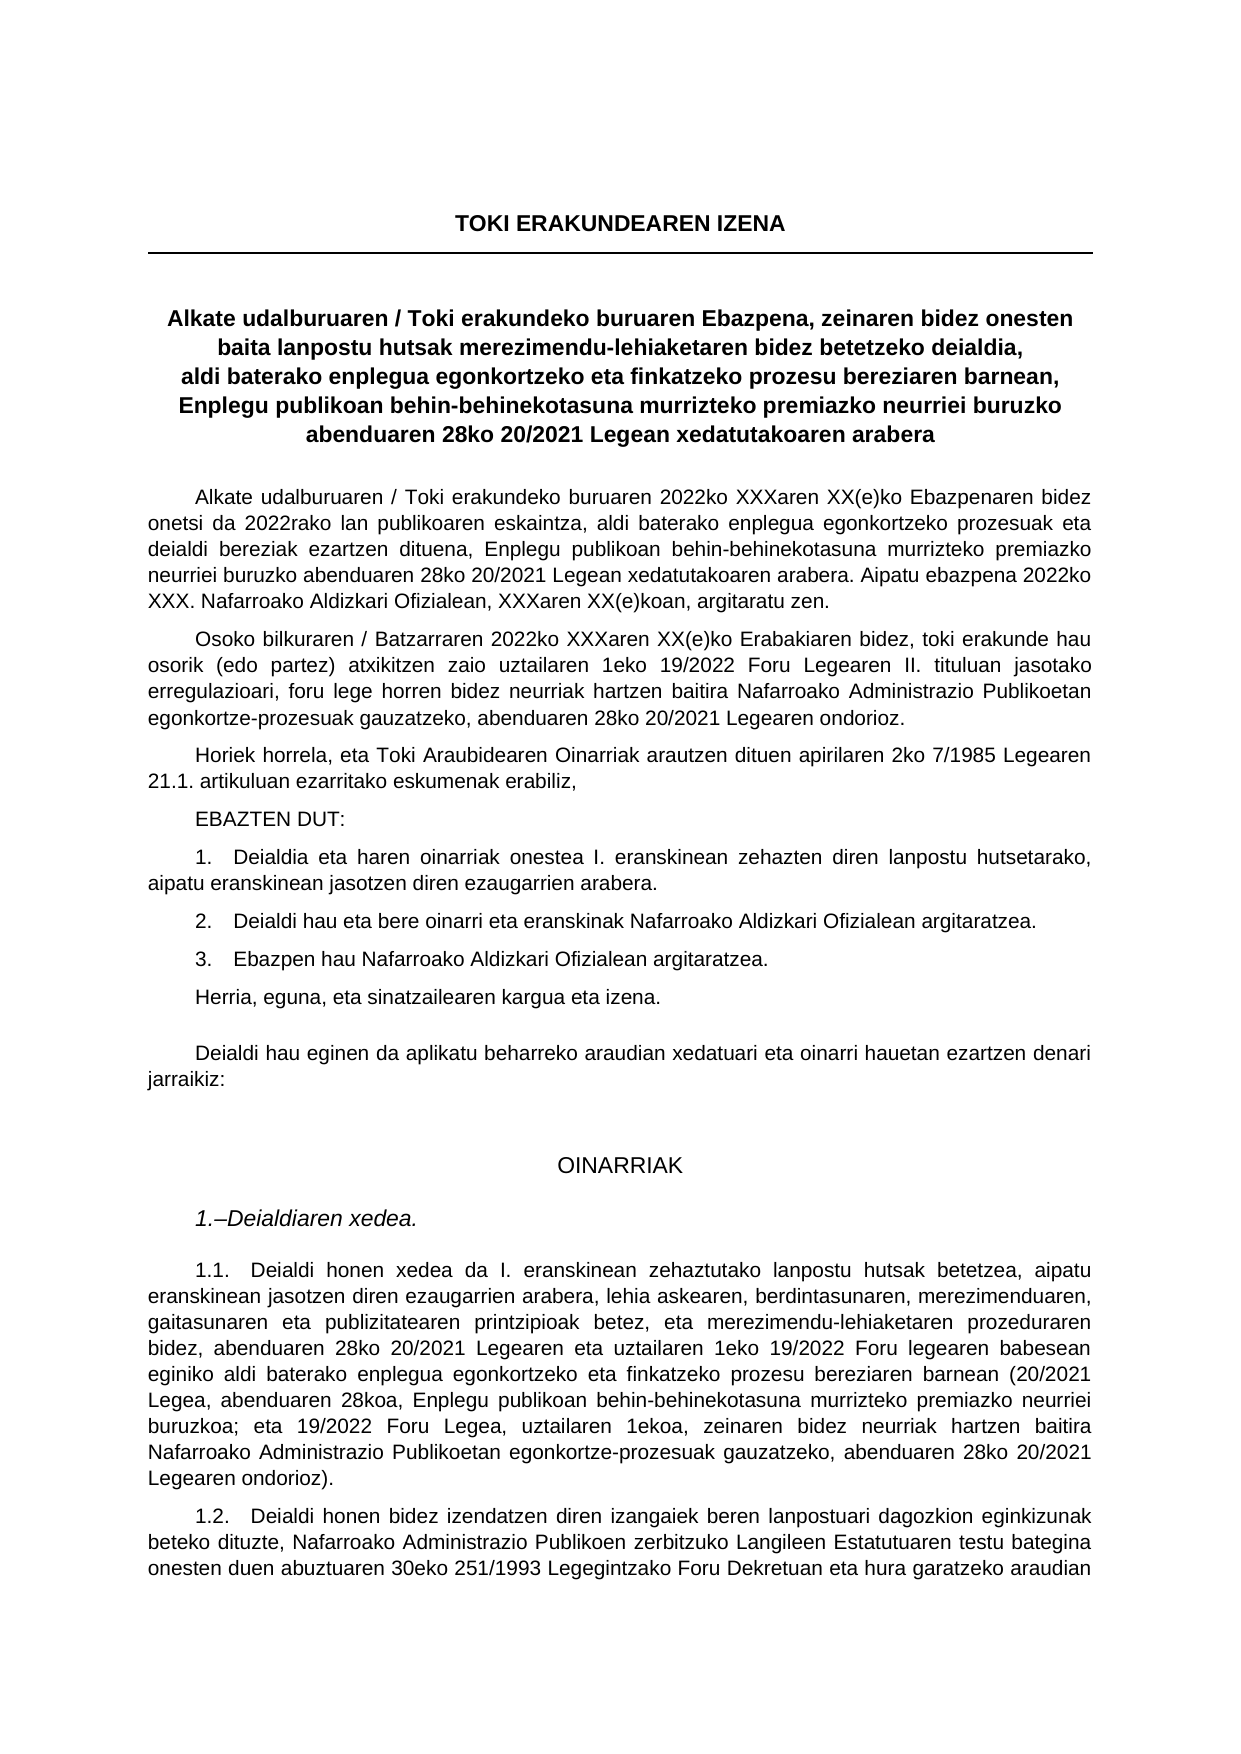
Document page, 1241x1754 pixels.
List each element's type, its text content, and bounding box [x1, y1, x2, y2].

text Herria, eguna, eta sinatzailearen kargua eta izena. [148, 983, 1093, 1009]
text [148, 1502, 1093, 1580]
text Alkate udalburuaren / Toki erakundeko buruaren 2022ko XXXaren XX(e)ko Ebazpenaren bidez onetsi da 2022rako lan publikoaren eskaintza, aldi baterako enplegua egonkortzeko prozesuak eta deialdi bereziak ezartzen dituena, Enplegu publikoan behin-behinekotasuna murrizteko premiazko neurriei buruzko abenduaren 28ko 20/2021 Legean xedatutakoaren arabera. Aipatu ebazpena 2022ko XXX. Nafarroako Aldizkari Ofizialean, XXXaren XX(e)koan, argitaratu zen. [148, 483, 1093, 613]
text 2. Deialdi hau eta bere oinarri eta eranskinak Nafarroako Aldizkari Ofizialean argitaratzea. [148, 907, 1093, 933]
text Horiek horrela, eta Toki Araubidearen Oinarriak arautzen dituen apirilaren 2ko 7/1985 Legearen 21.1. artikuluan ezarritako eskumenak erabiliz, [148, 741, 1093, 793]
text TOKI ERAKUNDEAREN IZENA [148, 207, 1093, 252]
text 1. Deialdia eta haren oinarriak onestea I. eranskinean zehazten diren lanpostu hutsetarako, aipatu eranskinean jasotzen diren ezaugarrien arabera. [148, 843, 1093, 895]
text 1.1. Deialdi honen xedea da I. eranskinean zehaztutako lanpostu hutsak betetzea, aipatu eranskinean jasotzen diren ezaugarrien arabera, lehia askearen, berdintasunaren, merezimenduaren, gaitasunaren eta publizitatearen printzipioak betez, eta merezimendu-lehiaketaren prozeduraren bidez, abenduaren 28ko 20/2021 Legearen eta uztailaren 1eko 19/2022 Foru legearen babesean eginiko aldi baterako enplegua egonkortzeko eta finkatzeko prozesu bereziaren barnean (20/2021 Legea, abenduaren 28koa, Enplegu publikoan behin-behinekotasuna murrizteko premiazko neurriei buruzkoa; eta 19/2022 Foru Legea, uztailaren 1ekoa, zeinaren bidez neurriak hartzen baitira Nafarroako Administrazio Publikoetan egonkortze-prozesuak gauzatzeko, abenduaren 28ko 20/2021 Legearen ondorioz). [148, 1255, 1093, 1490]
text Deialdi hau eginen da aplikatu beharreko araudian xedatuari eta oinarri hauetan ezartzen denari jarraikiz: [148, 1038, 1093, 1091]
text OINARRIAK [148, 1150, 1093, 1179]
text Osoko bilkuraren / Batzarraren 2022ko XXXaren XX(e)ko Erabakiaren bidez, toki erakunde hau osorik (edo partez) atxikitzen zaio uztailaren 1eko 19/2022 Foru Legearen II. tituluan jasotako erregulazioari, foru lege horren bidez neurriak hartzen baitira Nafarroako Administrazio Publikoetan egonkortze-prozesuak gauzatzeko, abenduaren 28ko 20/2021 Legearen ondorioz. [148, 625, 1093, 729]
text EBAZTEN DUT: [148, 805, 1093, 831]
text 1.–Deialdiaren xedea. [195, 1202, 1093, 1232]
text Alkate udalburuaren / Toki erakundeko buruaren Ebazpena, zeinaren bidez onesten baita lanpostu hutsak merezimendu-lehiaketaren bidez betetzeko deialdia, aldi baterako enplegua egonkortzeko eta finkatzeko prozesu bereziaren barnean, Enplegu publikoan behin-behinekotasuna murrizteko premiazko neurriei buruzko abenduaren 28ko 20/2021 Legean xedatutakoaren arabera [148, 302, 1093, 448]
text 3. Ebazpen hau Nafarroako Aldizkari Ofizialean argitaratzea. [148, 945, 1093, 971]
